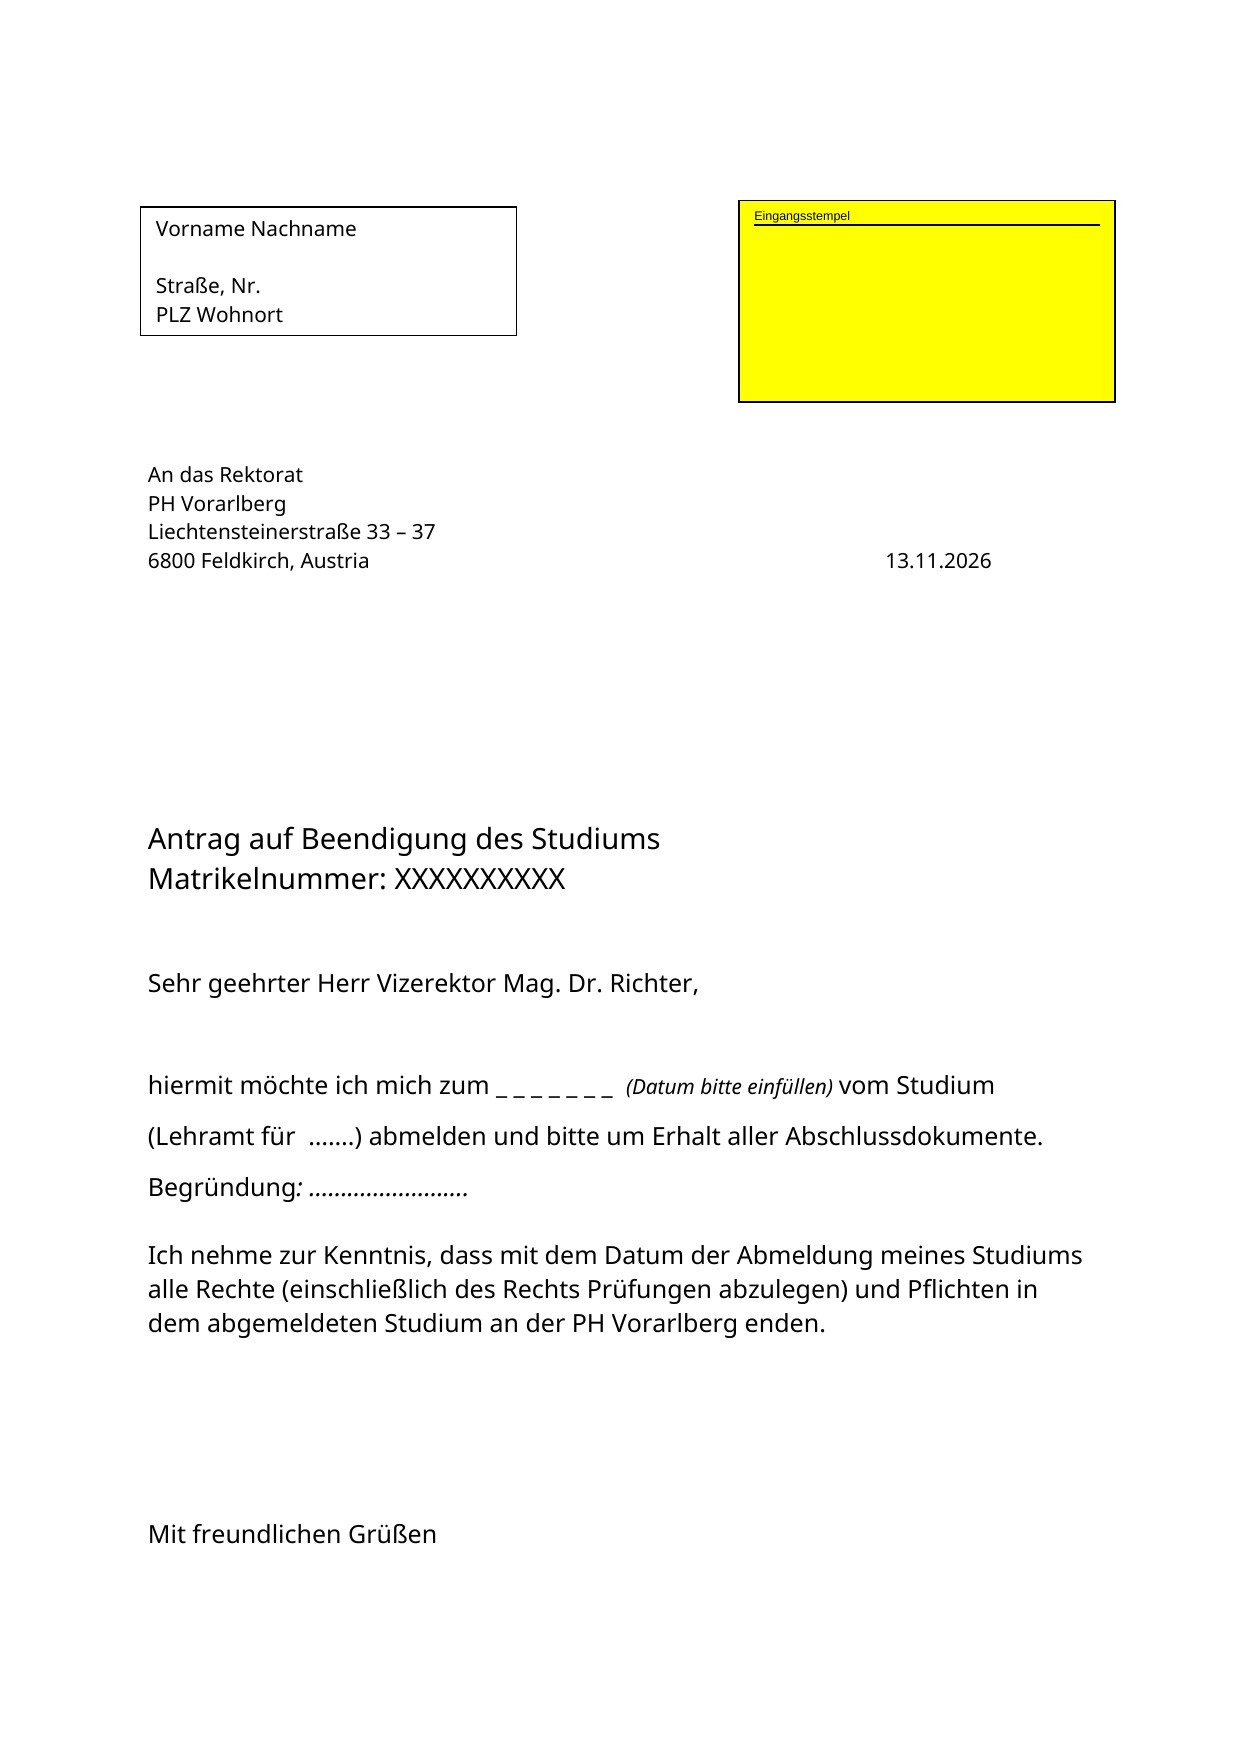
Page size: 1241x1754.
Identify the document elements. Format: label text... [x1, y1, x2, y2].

text Liechtensteinerstraße 33 – 37 [148, 517, 1093, 546]
text PH Vorarlberg [148, 489, 1093, 517]
text Antrag auf Beendigung des Studiums [148, 818, 1093, 858]
text Sehr geehrter Herr Vizerektor Mag. Dr. Richter, [148, 966, 1093, 1000]
text Matrikelnummer: XXXXXXXXXX [148, 858, 1093, 898]
text Begründung: ……………………. [148, 1170, 1093, 1204]
text Ich nehme zur Kenntnis, dass mit dem Datum der Abmeldung meines Studiums alle Rechte (einschließlich des Rechts Prüfungen abzulegen) und Pflichten in dem abgemeldeten Studium an der PH Vorarlberg enden. [148, 1238, 1093, 1340]
text An das Rektorat [148, 460, 1093, 489]
text 6800 Feldkirch, Austria 29.07.2019 [148, 546, 1093, 574]
text hiermit möchte ich mich zum _ _ _ _ _ _ _ (Datum bitte einfüllen) vom Studium (Lehramt für …….) abmelden und bitte um Erhalt aller Abschlussdokumente. [148, 1068, 1093, 1153]
text Mit freundlichen Grüßen [148, 1516, 1093, 1551]
